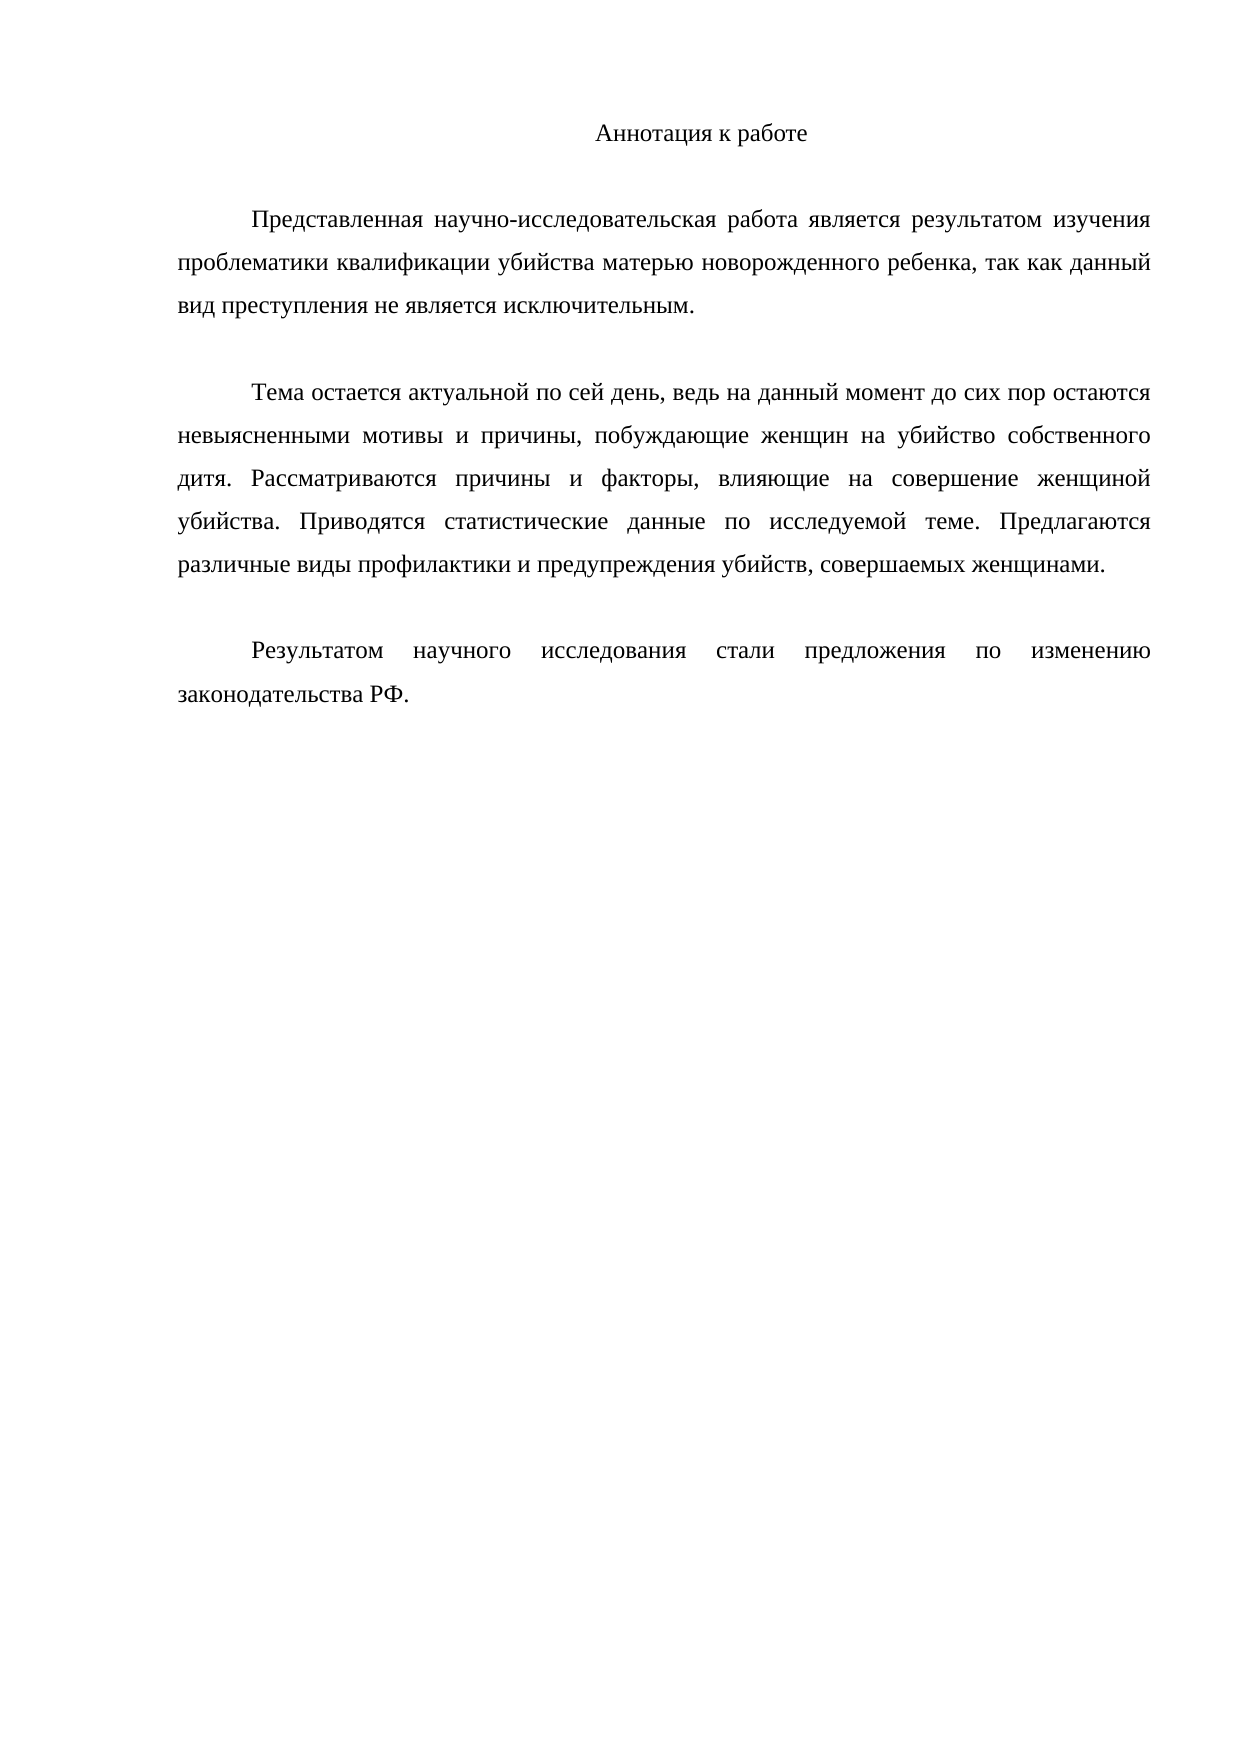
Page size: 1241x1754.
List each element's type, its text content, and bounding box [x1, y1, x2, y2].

text Тема остается актуальной по сей день, ведь на данный момент до сих пор остаются невыясненными мотивы и причины, побуждающие женщин на убийство собственного дитя. Рассматриваются причины и факторы, влияющие на совершение женщиной убийства. Приводятся статистические данные по исследуемой теме. Предлагаются различные виды профилактики и предупреждения убийств, совершаемых женщинами. [177, 377, 1152, 578]
subtitle Аннотация к работе [177, 118, 1152, 147]
text Представленная научно-исследовательская работа является результатом изучения проблематики квалификации убийства матерью новорожденного ребенка, так как данный вид преступления не является исключительным. [177, 204, 1152, 319]
text Результатом научного исследования стали предложения по изменению законодательства РФ. [177, 636, 1152, 707]
